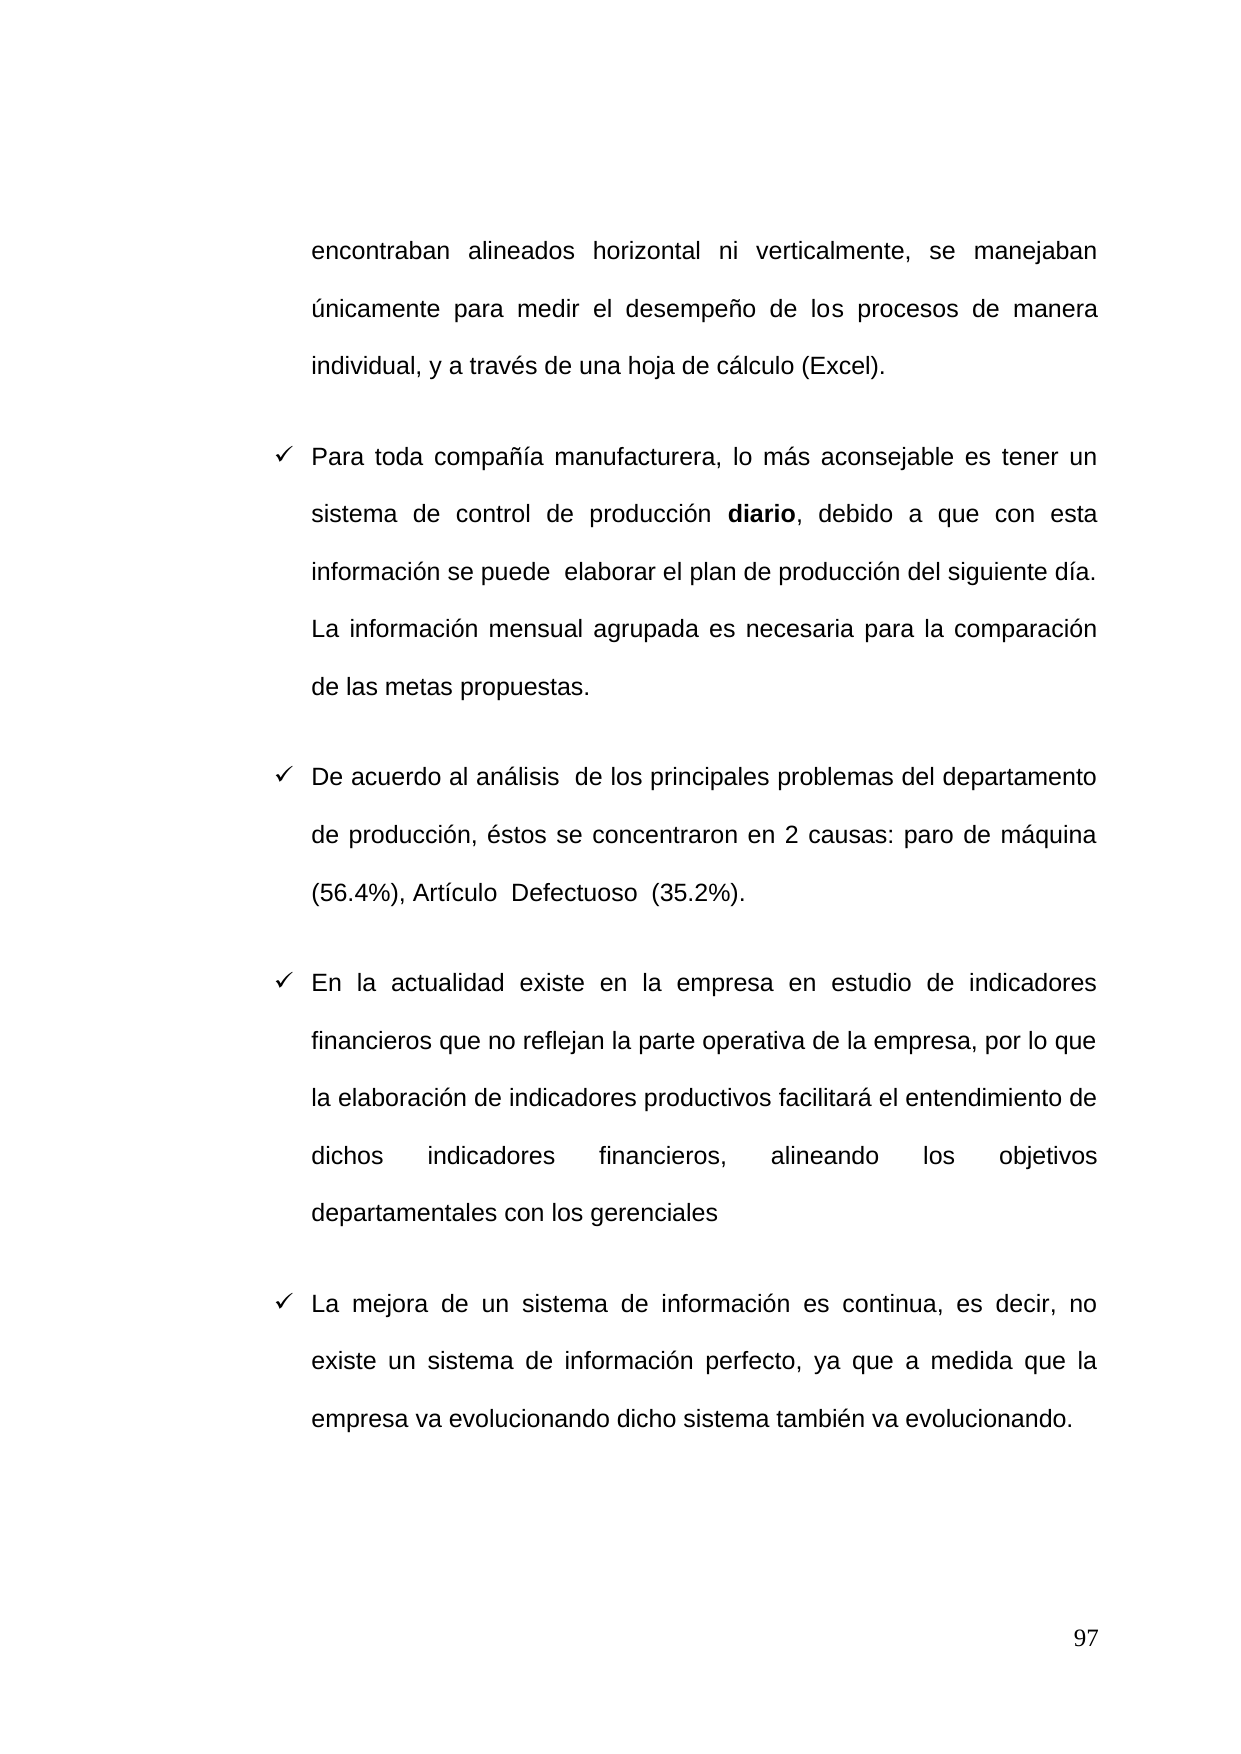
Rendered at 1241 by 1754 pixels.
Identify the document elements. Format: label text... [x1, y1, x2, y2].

list Para toda compañía manufacturera, lo más aconsejable es tener un sistema de control de producción diario, debido a que con esta información se puede elaborar el plan de producción del siguiente día. La información mensual agrupada es necesaria para la comparación de las metas propuestas. [274, 442, 1098, 701]
list La mejora de un sistema de información es continua, es decir, no existe un sistema de información perfecto, ya que a medida que la empresa va evolucionando dicho sistema también va evolucionando. [274, 1289, 1098, 1432]
list En la actualidad existe en la empresa en estudio de indicadores financieros que no reflejan la parte operativa de la empresa, por lo que la elaboración de indicadores productivos facilitará el entendimiento de dichos indicadores financieros, alineando los objetivos departamentales con los gerenciales [274, 968, 1098, 1227]
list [274, 236, 1098, 380]
list De acuerdo al análisis de los principales problemas del departamento de producción, éstos se concentraron en 2 causas: paro de máquina (56.4%), Artículo Defectuoso (35.2%). [274, 762, 1098, 906]
